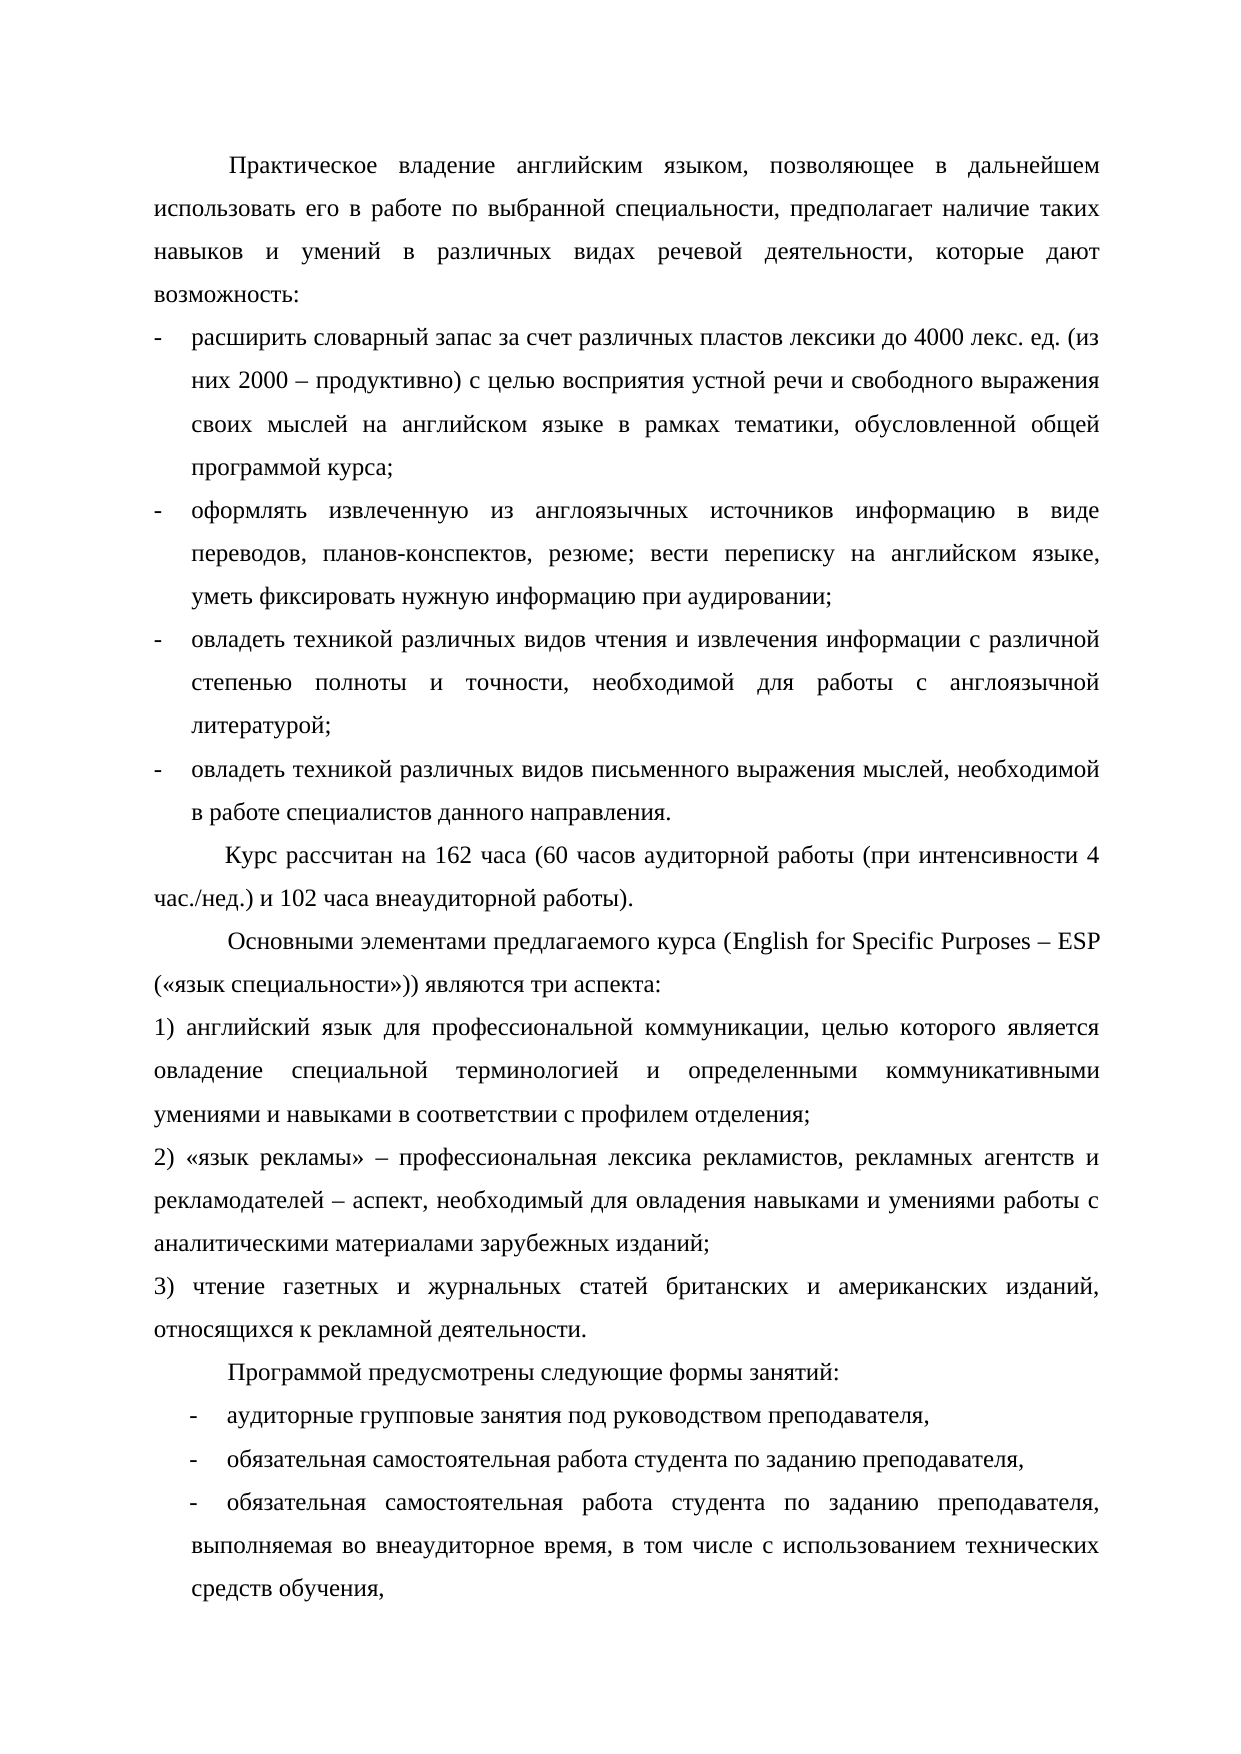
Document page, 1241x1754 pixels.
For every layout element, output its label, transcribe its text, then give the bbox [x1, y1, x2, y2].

list обязательная самостоятельная работа студента по заданию преподавателя, [189, 1444, 1101, 1472]
list аудиторные групповые занятия под руководством преподавателя, [189, 1401, 1101, 1429]
list оформлять извлеченную из англоязычных источников информацию в виде переводов, планов-конспектов, резюме; вести переписку на английском языке, уметь фиксировать нужную информацию при аудировании; [154, 495, 1101, 610]
text 2) «язык рекламы» – профессиональная лексика рекламистов, рекламных агентств и рекламодателей – аспект, необходимый для овладения навыками и умениями работы с аналитическими материалами зарубежных изданий; [154, 1142, 1101, 1257]
text Курс рассчитан на 162 часа (60 часов аудиторной работы (при интенсивности 4 час./нед.) и 102 часа внеаудиторной работы). [154, 840, 1101, 912]
list овладеть техникой различных видов чтения и извлечения информации с различной степенью полноты и точности, необходимой для работы с англоязычной литературой; [154, 624, 1101, 739]
text 3) чтение газетных и журнальных статей британских и американских изданий, относящихся к рекламной деятельности. [154, 1271, 1101, 1343]
text Основными элементами предлагаемого курса (English for Specific Purposes – ESP («язык специальности»)) являются три аспекта: [154, 926, 1101, 998]
list расширить словарный запас за счет различных пластов лексики до 4000 лекс. ед. (из них 2000 – продуктивно) с целью восприятия устной речи и свободного выражения своих мыслей на английском языке в рамках тематики, обусловленной общей программой курса; [154, 322, 1101, 481]
list овладеть техникой различных видов письменного выражения мыслей, необходимой в работе специалистов данного направления. [154, 754, 1101, 826]
text Программой предусмотрены следующие формы занятий: [154, 1357, 1101, 1386]
text 1) английский язык для профессиональной коммуникации, целью которого является овладение специальной терминологией и определенными коммуникативными умениями и навыками в соответствии с профилем отделения; [154, 1012, 1101, 1127]
list обязательная самостоятельная работа студента по заданию преподавателя, выполняемая во внеаудиторное время, в том числе с использованием технических средств обучения, [189, 1487, 1101, 1602]
text Практическое владение английским языком, позволяющее в дальнейшем использовать его в работе по выбранной специальности, предполагает наличие таких навыков и умений в различных видах речевой деятельности, которые дают возможность: [154, 150, 1101, 308]
